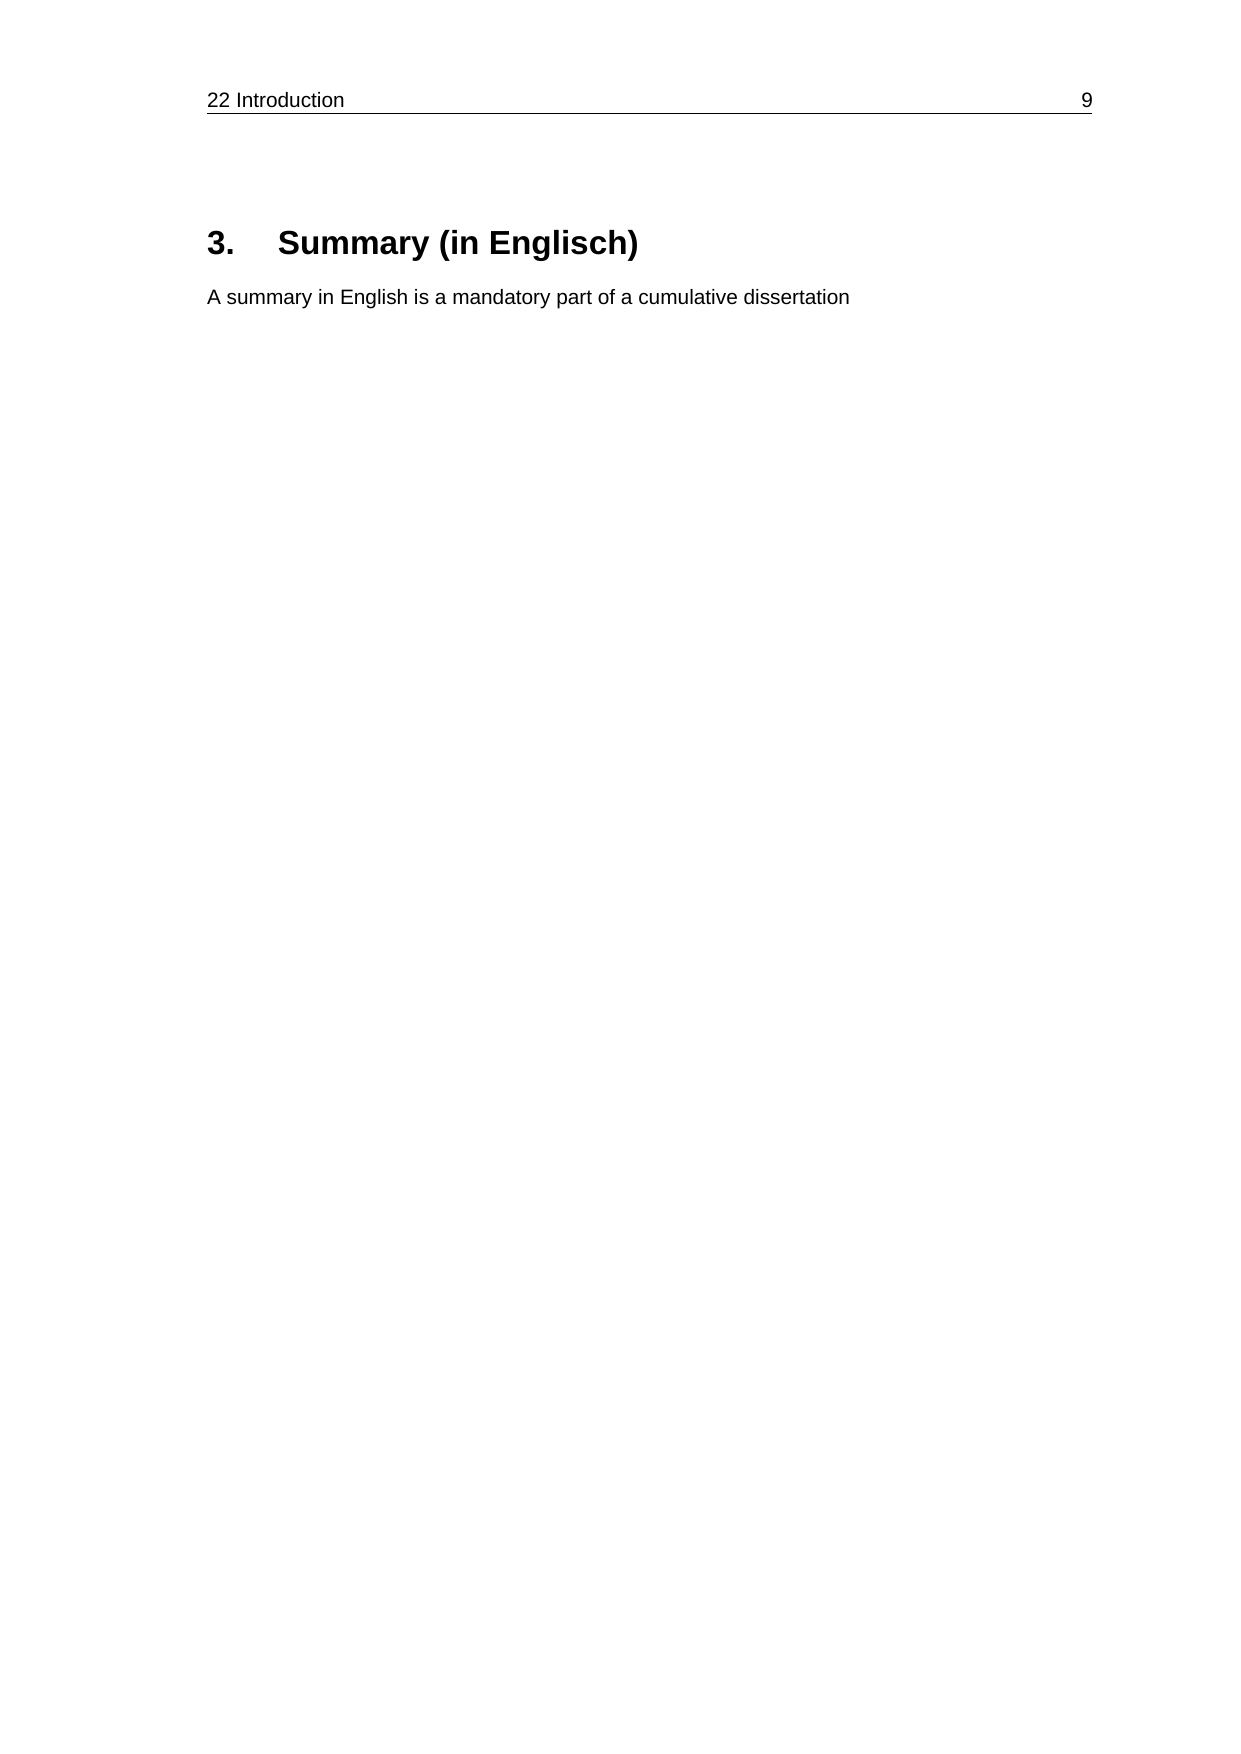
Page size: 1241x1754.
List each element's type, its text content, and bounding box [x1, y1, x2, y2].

text A summary in English is a mandatory part of a cumulative dissertation [207, 285, 1092, 309]
subtitle Summary (in Englisch) [207, 223, 1092, 261]
